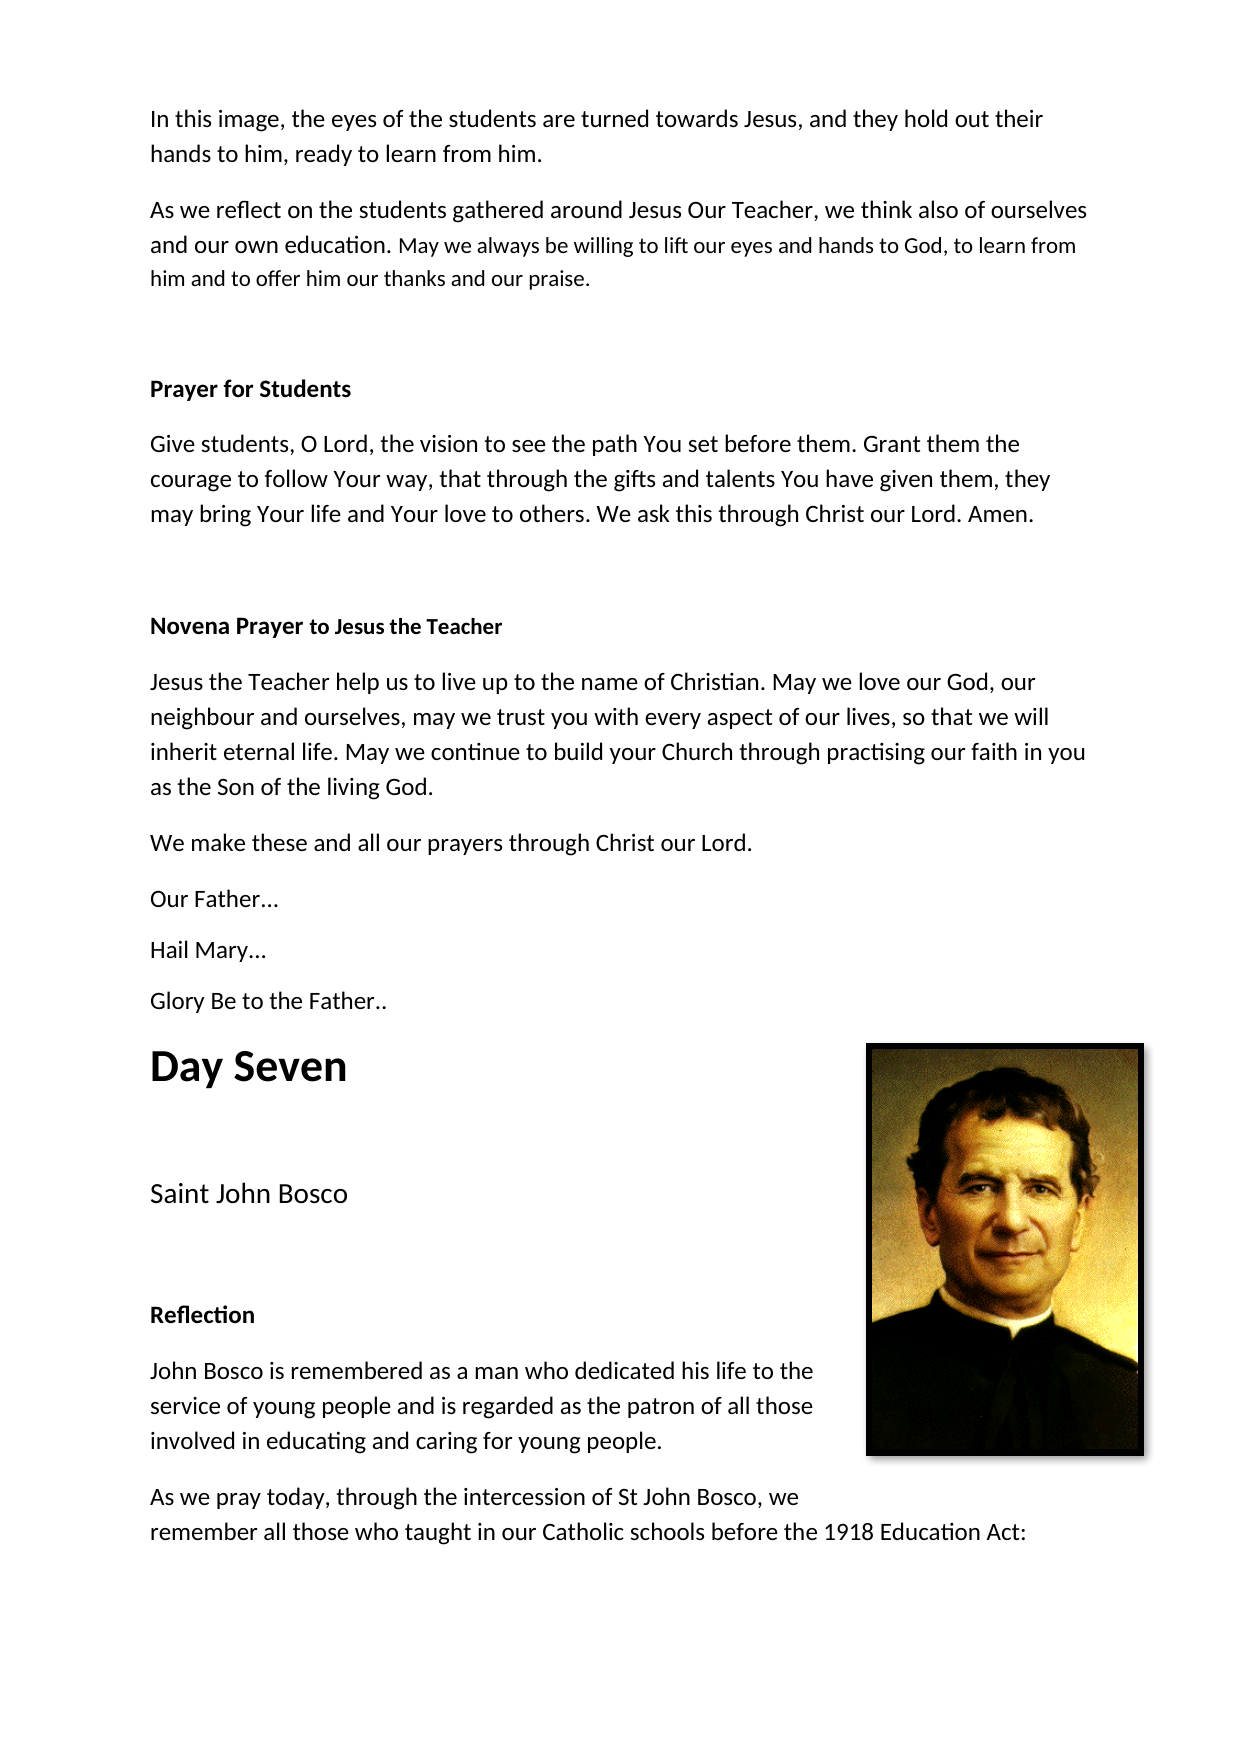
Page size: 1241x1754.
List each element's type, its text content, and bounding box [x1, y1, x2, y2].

text Glory Be to the Father.. [150, 986, 1090, 1016]
text Day Seven [150, 1037, 1090, 1093]
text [150, 1481, 1090, 1546]
text Prayer for Students [150, 373, 1090, 403]
text John Bosco is remembered as a man who dedicated his life to the service of young people and is regarded as the patron of all those involved in educating and caring for young people. [150, 1355, 864, 1455]
text Our Father... [150, 883, 1090, 913]
text Saint John Bosco [150, 1175, 864, 1211]
text Jesus the Teacher help us to live up to the name of Christian. May we love our God, our neighbour and ourselves, may we trust you with every aspect of our lives, so that we will inherit eternal life. May we continue to build your Church through practising our faith in you as the Son of the living God. [150, 666, 1090, 802]
text Novena Prayer to Jesus the Teacher [150, 610, 1090, 641]
text In this image, the eyes of the students are turned towards Jesus, and they hold out their hands to him, ready to learn from him. [150, 103, 1090, 169]
text We make these and all our prayers through Christ our Lord. [150, 827, 1090, 857]
text Give students, O Lord, the vision to see the path You set before them. Grant them the courage to follow Your way, that through the gifts and talents You have given them, they may bring Your life and Your love to others. We ask this through Christ our Lord. Amen. [150, 429, 1090, 529]
text Reflection [150, 1299, 864, 1329]
picture [872, 1049, 1138, 1449]
text As we reflect on the students gathered around Jesus Our Teacher, we think also of ourselves and our own education. May we always be willing to lift our eyes and hands to God, to learn from him and to offer him our thanks and our praise. [150, 194, 1090, 292]
text Hail Mary... [150, 934, 1090, 965]
